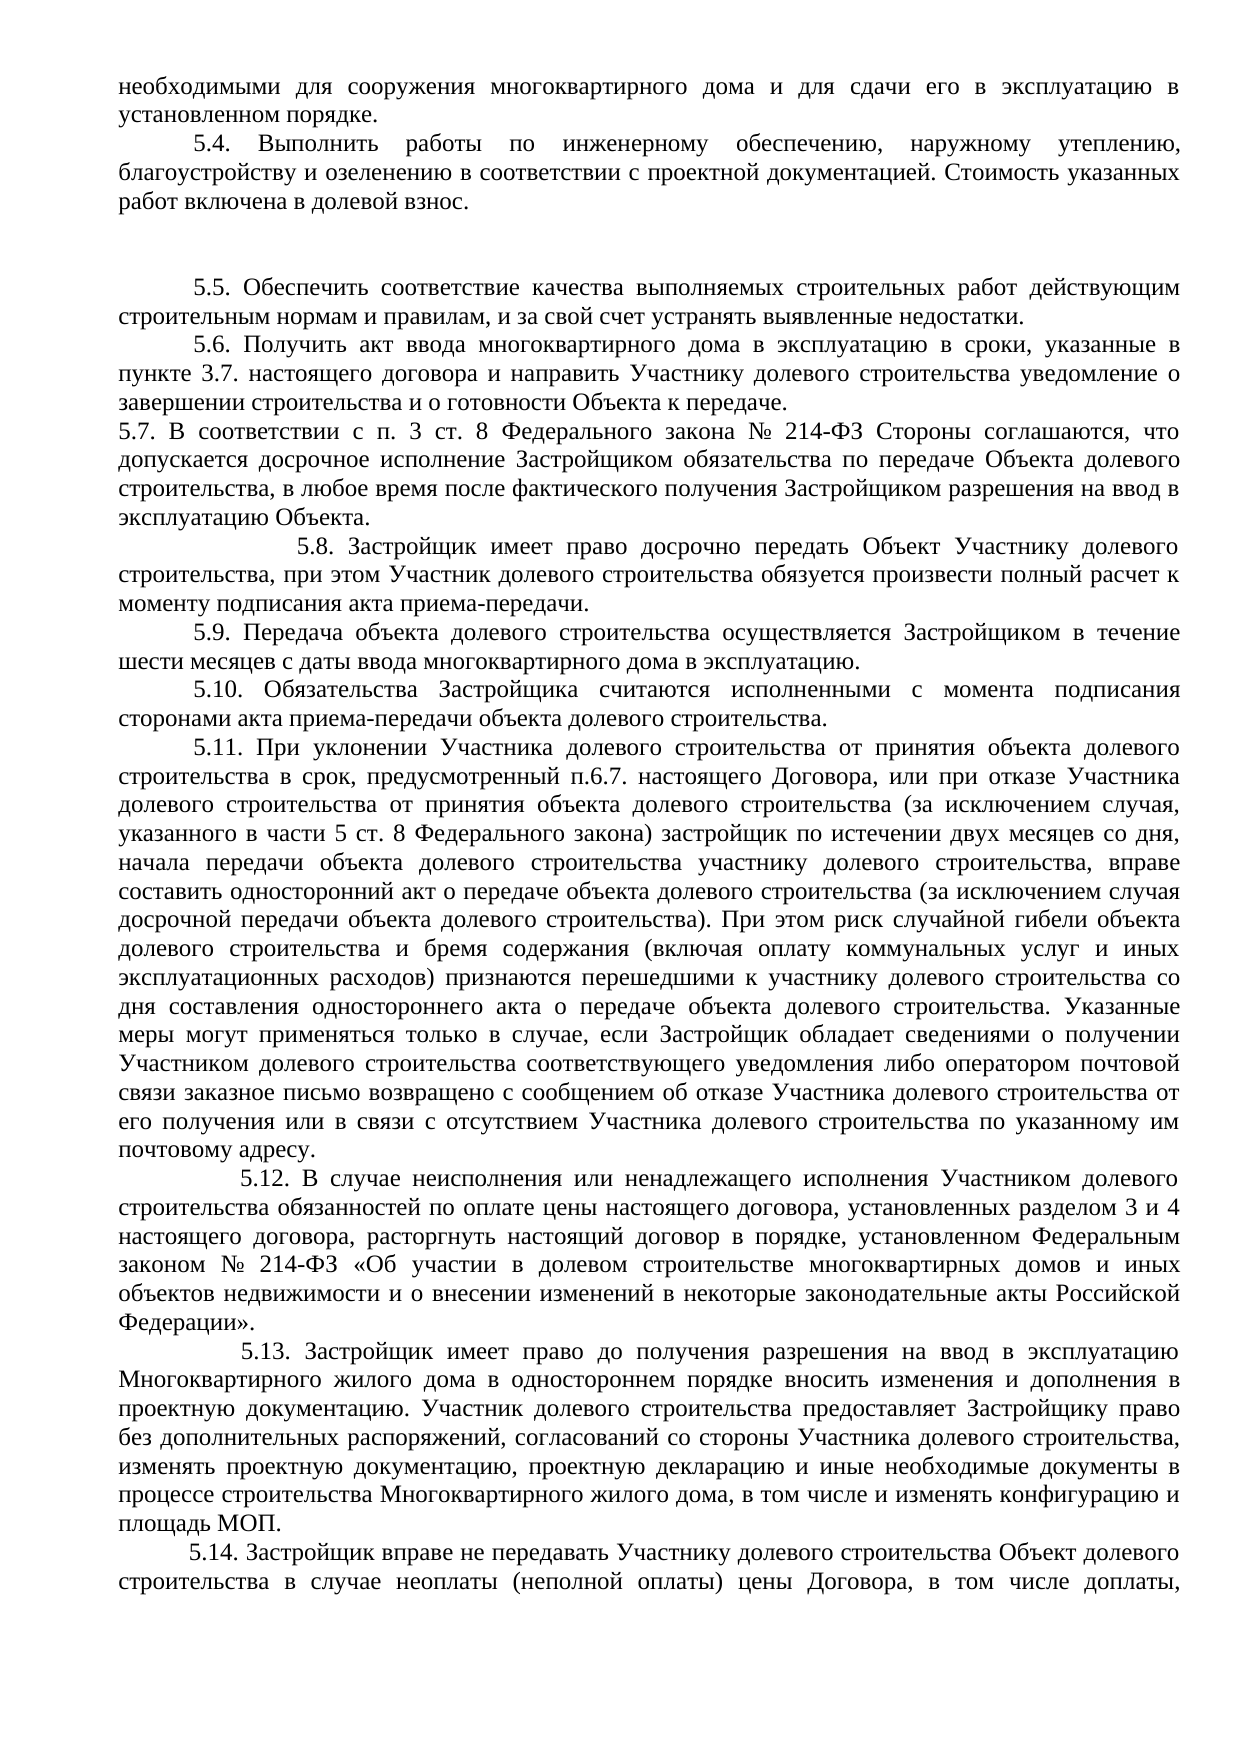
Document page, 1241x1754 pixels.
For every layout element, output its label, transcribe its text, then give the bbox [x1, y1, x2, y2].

text 5.4. Выполнить работы по инженерному обеспечению, наружному утеплению, благоустройству и озеленению в соответствии с проектной документацией. Стоимость указанных работ включена в долевой взнос. [118, 128, 1181, 214]
list 5.12. В случае неисполнения или ненадлежащего исполнения Участником долевого строительства обязанностей по оплате цены настоящего договора, установленных разделом 3 и 4 настоящего договора, расторгнуть настоящий договор в порядке, установленном Федеральным законом № 214-ФЗ «Об участии в долевом строительстве многоквартирных домов и иных объектов недвижимости и о внесении изменений в некоторые законодательные акты Российской Федерации». [88, 1163, 1181, 1336]
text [118, 71, 1181, 128]
text 5.10. Обязательства Застройщика считаются исполненными с момента подписания сторонами акта приема-передачи объекта долевого строительства. [118, 674, 1181, 732]
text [118, 1537, 1181, 1594]
text 5.9. Передача объекта долевого строительства осуществляется Застройщиком в течение шести месяцев с даты ввода многоквартирного дома в эксплуатацию. [118, 617, 1181, 674]
text 5.8. Застройщик имеет право досрочно передать Объект Участнику долевого строительства, при этом Участник долевого строительства обязуется произвести полный расчет к моменту подписания акта приема-передачи. [118, 531, 1181, 617]
text 5.7. В соответствии с п. 3 ст. 8 Федерального закона № 214-ФЗ Стороны соглашаются, что допускается досрочное исполнение Застройщиком обязательства по передаче Объекта долевого строительства, в любое время после фактического получения Застройщиком разрешения на ввод в эксплуатацию Объекта. [118, 416, 1181, 531]
text 5.13. Застройщик имеет право до получения разрешения на ввод в эксплуатацию Многоквартирного жилого дома в одностороннем порядке вносить изменения и дополнения в проектную документацию. Участник долевого строительства предоставляет Застройщику право без дополнительных распоряжений, согласований со стороны Участника долевого строительства, изменять проектную документацию, проектную декларацию и иные необходимые документы в процессе строительства Многоквартирного жилого дома, в том числе и изменять конфигурацию и площадь МОП. [118, 1336, 1181, 1537]
text 5.5. Обеспечить соответствие качества выполняемых строительных работ действующим строительным нормам и правилам, и за свой счет устранять выявленные недостатки. [118, 272, 1181, 329]
text 5.11. При уклонении Участника долевого строительства от принятия объекта долевого строительства в срок, предусмотренный п.6.7. настоящего Договора, или при отказе Участника долевого строительства от принятия объекта долевого строительства (за исключением случая, указанного в части 5 ст. 8 Федерального закона) застройщик по истечении двух месяцев со дня, начала передачи объекта долевого строительства участнику долевого строительства, вправе составить односторонний акт о передаче объекта долевого строительства (за исключением случая досрочной передачи объекта долевого строительства). При этом риск случайной гибели объекта долевого строительства и бремя содержания (включая оплату коммунальных услуг и иных эксплуатационных расходов) признаются перешедшими к участнику долевого строительства со дня составления одностороннего акта о передаче объекта долевого строительства. Указанные меры могут применяться только в случае, если Застройщик обладает сведениями о получении Участником долевого строительства соответствующего уведомления либо оператором почтовой связи заказное письмо возвращено с сообщением об отказе Участника долевого строительства от его получения или в связи с отсутствием Участника долевого строительства по указанному им почтовому адресу. [118, 732, 1181, 1163]
text 5.6. Получить акт ввода многоквартирного дома в эксплуатацию в сроки, указанные в пункте 3.7. настоящего договора и направить Участнику долевого строительства уведомление о завершении строительства и о готовности Объекта к передаче. [118, 329, 1181, 416]
